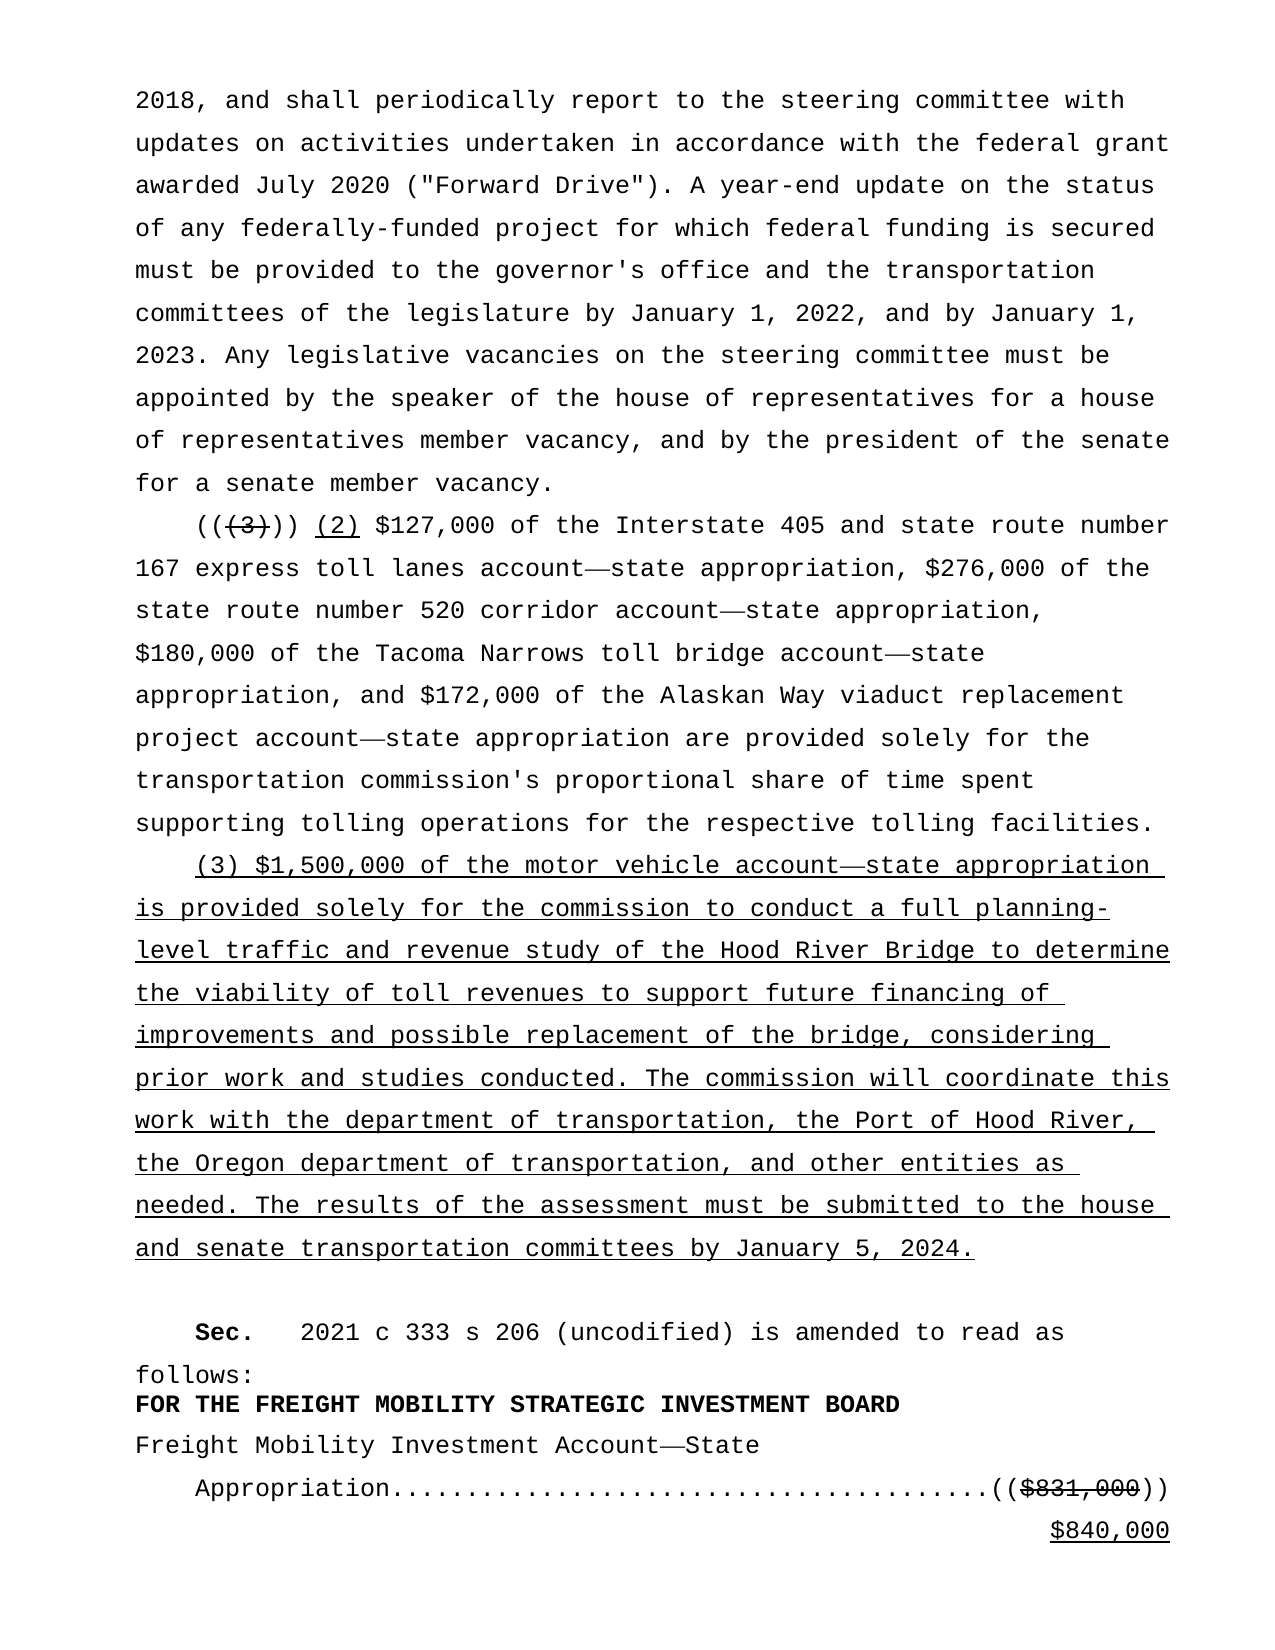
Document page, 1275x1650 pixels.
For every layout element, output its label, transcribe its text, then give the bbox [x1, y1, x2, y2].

text $840,000 [135, 1505, 1170, 1547]
text (3) $1,500,000 of the motor vehicle account—state appropriation is provided solely for the commission to conduct a full planning-level traffic and revenue study of the Hood River Bridge to determine the viability of toll revenues to support future financing of improvements and possible replacement of the bridge, considering prior work and studies conducted. The commission will coordinate this work with the department of transportation, the Port of Hood River, the Oregon department of transportation, and other entities as needed. The results of the assessment must be submitted to the house and senate transportation committees by January 5, 2024. [135, 1218, 1170, 1265]
text (((3))) (2) $127,000 of the Interstate 405 and state route number 167 express toll lanes account—state appropriation, $276,000 of the state route number 520 corridor account—state appropriation, $180,000 of the Tacoma Narrows toll bridge account—state appropriation, and $172,000 of the Alaskan Way viaduct replacement project account—state appropriation are provided solely for the transportation commission's proportional share of time spent supporting tolling operations for the respective tolling facilities. [135, 500, 1170, 840]
text FOR THE FREIGHT MOBILITY STRATEGIC INVESTMENT BOARD [135, 1392, 1170, 1420]
text Sec. 2021 c 333 s 206 (uncodified) is amended to read as follows: [135, 1307, 1170, 1392]
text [135, 75, 1170, 500]
text Freight Mobility Investment Account—State [135, 1420, 1170, 1462]
text (3) $1,500,000 of the motor vehicle account—state appropriation is provided solely for the commission to conduct a full planning-level traffic and revenue study of the Hood River Bridge to determine the viability of toll revenues to support future financing of improvements and possible replacement of the bridge, considering prior work and studies conducted. The commission will coordinate this work with the department of transportation, the Port of Hood River, the Oregon department of transportation, and other entities as needed. The results of the assessment must be submitted to the house and senate transportation committees by January 5, 2024. [135, 1090, 1170, 1216]
text (3) $1,500,000 of the motor vehicle account—state appropriation is provided solely for the commission to conduct a full planning-level traffic and revenue study of the Hood River Bridge to determine the viability of toll revenues to support future financing of improvements and possible replacement of the bridge, considering prior work and studies conducted. The commission will coordinate this work with the department of transportation, the Port of Hood River, the Oregon department of transportation, and other entities as needed. The results of the assessment must be submitted to the house and senate transportation committees by January 5, 2024. [135, 963, 1170, 1089]
text (3) $1,500,000 of the motor vehicle account—state appropriation is provided solely for the commission to conduct a full planning-level traffic and revenue study of the Hood River Bridge to determine the viability of toll revenues to support future financing of improvements and possible replacement of the bridge, considering prior work and studies conducted. The commission will coordinate this work with the department of transportation, the Port of Hood River, the Oregon department of transportation, and other entities as needed. The results of the assessment must be submitted to the house and senate transportation committees by January 5, 2024. [135, 840, 1170, 961]
text Appropriation (($831,000)) [135, 1462, 1170, 1505]
